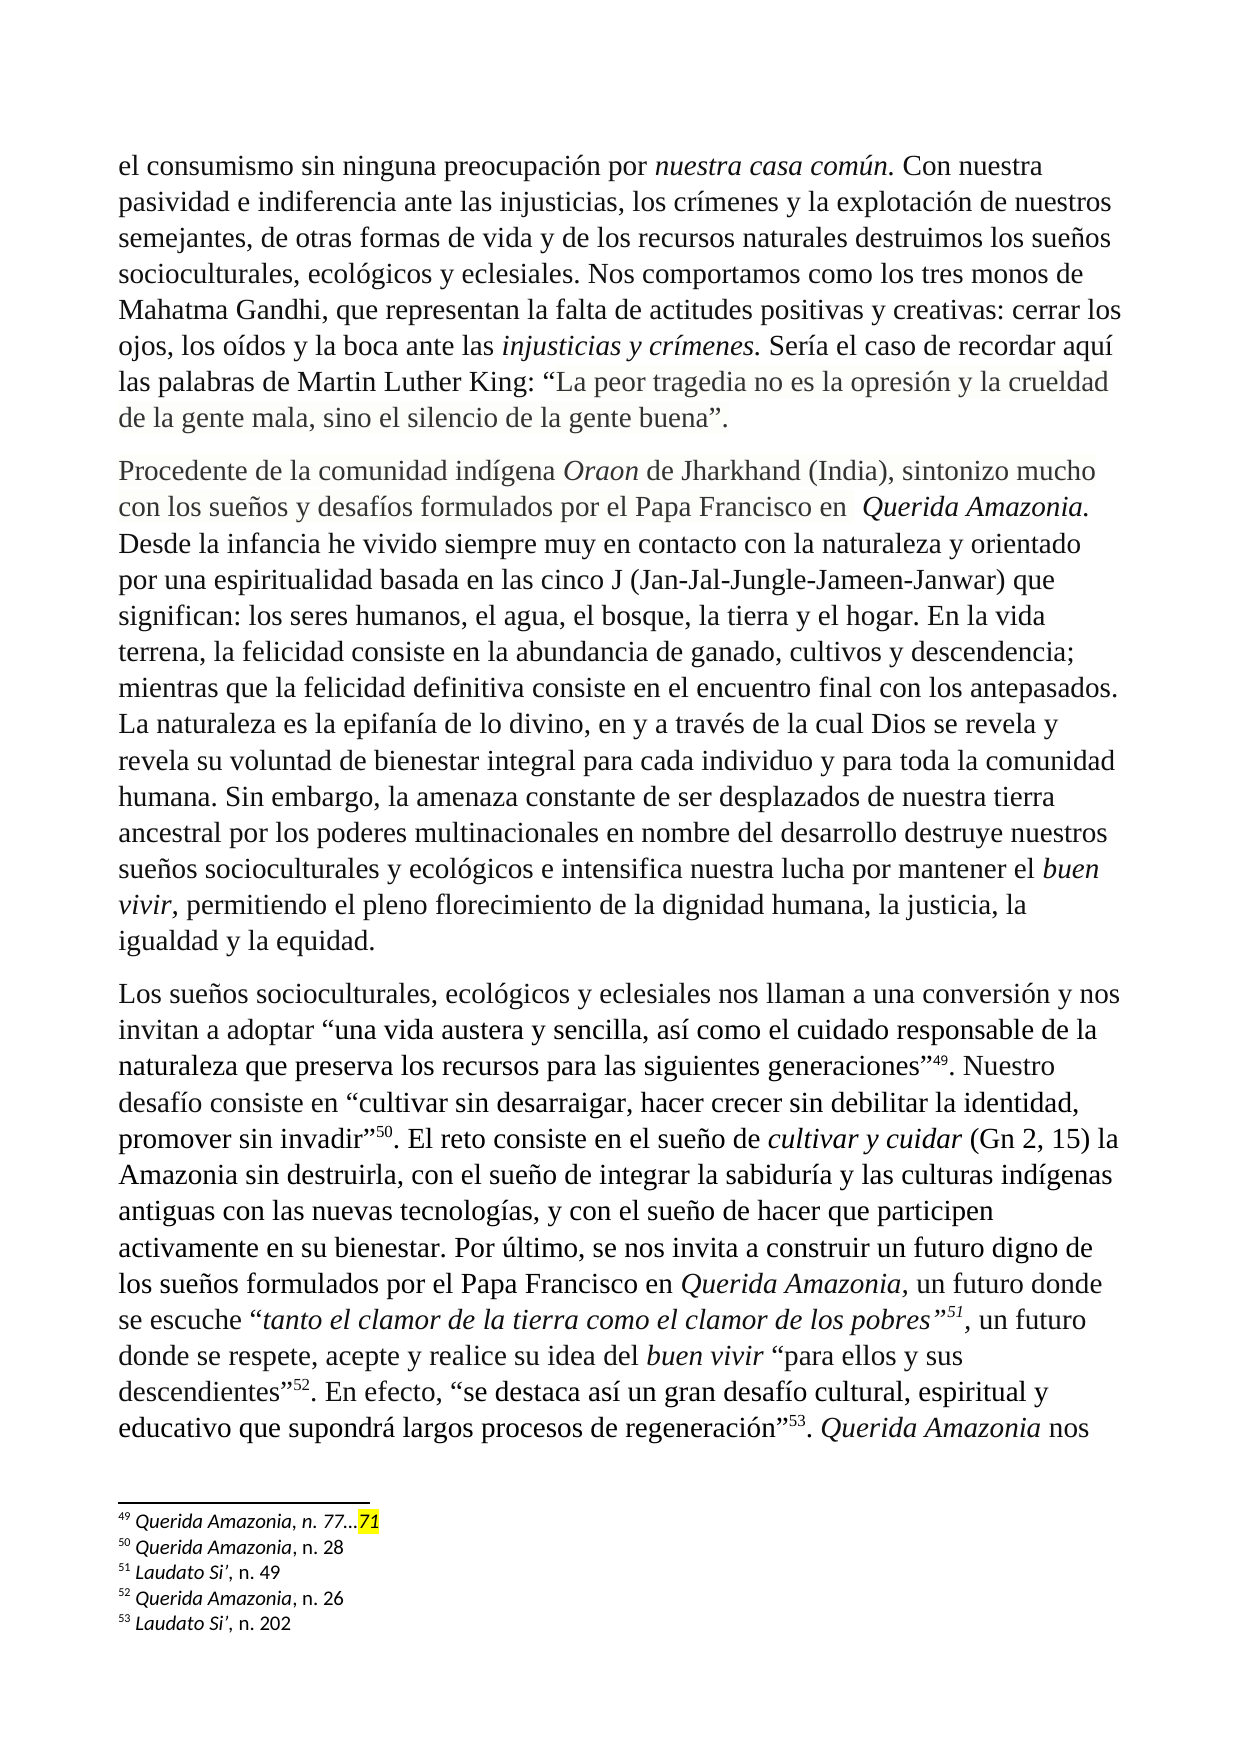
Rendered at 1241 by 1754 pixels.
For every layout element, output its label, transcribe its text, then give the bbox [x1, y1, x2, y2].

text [118, 148, 1122, 292]
text Procedente de la comunidad indígena Oraon de Jharkhand (India), sintonizo mucho con los sueños y desafíos formulados por el Papa Francisco en Querida Amazonia. Desde la infancia he vivido siempre muy en contacto con la naturaleza y orientado por una espiritualidad basada en las cinco J (Jan-Jal-Jungle-Jameen-Janwar) que significan: los seres humanos, el agua, el bosque, la tierra y el hogar. En la vida terrena, la felicidad consiste en la abundancia de ganado, cultivos y descendencia; mientras que la felicidad definitiva consiste en el encuentro final con los antepasados. La naturaleza es la epifanía de lo divino, en y a través de la cual Dios se revela y revela su voluntad de bienestar integral para cada individuo y para toda la comunidad humana. Sin embargo, la amenaza constante de ser desplazados de nuestra tierra ancestral por los poderes multinacionales en nombre del desarrollo destruye nuestros sueños socioculturales y ecológicos e intensifica nuestra lucha por mantener el buen vivir, permitiendo el pleno florecimiento de la dignidad humana, la justicia, la igualdad y la equidad. [118, 453, 1122, 957]
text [118, 976, 1122, 1444]
